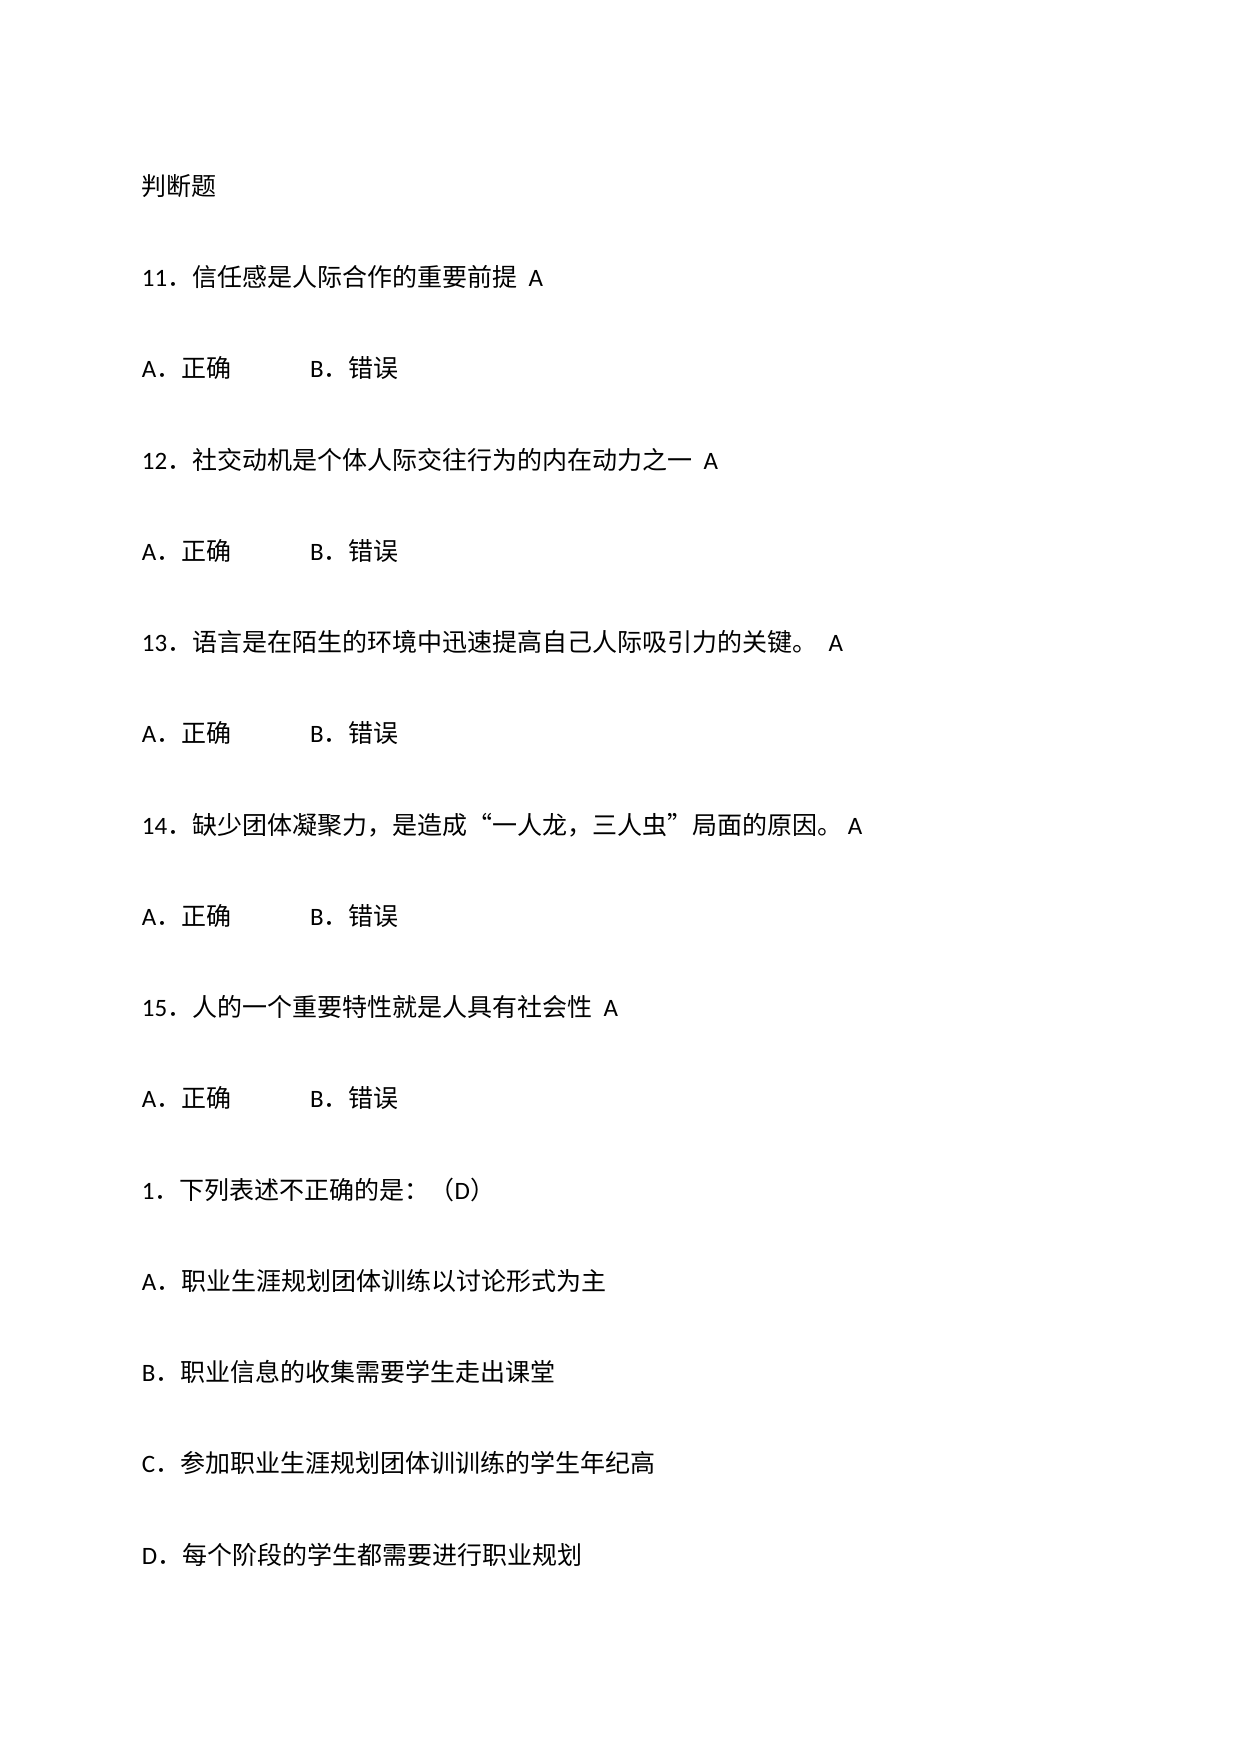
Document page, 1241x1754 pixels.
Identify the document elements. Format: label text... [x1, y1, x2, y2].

text 13．语言是在陌生的环境中迅速提高自己人际吸引力的关键。 A [142, 608, 1081, 673]
text 14．缺少团体凝聚力，是造成“一人龙，三人虫”局面的原因。 A [142, 791, 1081, 856]
text 12．社交动机是个体人际交往行为的内在动力之一 A [142, 426, 1081, 491]
text 1．下列表述不正确的是：（D） [142, 1156, 1081, 1221]
text D．每个阶段的学生都需要进行职业规划 [142, 1521, 1081, 1586]
text A．正确 B．错误 [142, 334, 1081, 399]
text B．职业信息的收集需要学生走出课堂 [142, 1338, 1081, 1403]
text A．职业生涯规划团体训练以讨论形式为主 [142, 1247, 1081, 1312]
text A．正确 B．错误 [142, 882, 1081, 947]
text 15．人的一个重要特性就是人具有社会性 A [142, 973, 1081, 1038]
text C．参加职业生涯规划团体训训练的学生年纪高 [142, 1429, 1081, 1494]
text 判断题 [142, 152, 1081, 217]
text 11．信任感是人际合作的重要前提 A [142, 243, 1081, 308]
text A．正确 B．错误 [142, 1064, 1081, 1129]
text A．正确 B．错误 [142, 699, 1081, 764]
text A．正确 B．错误 [142, 517, 1081, 582]
